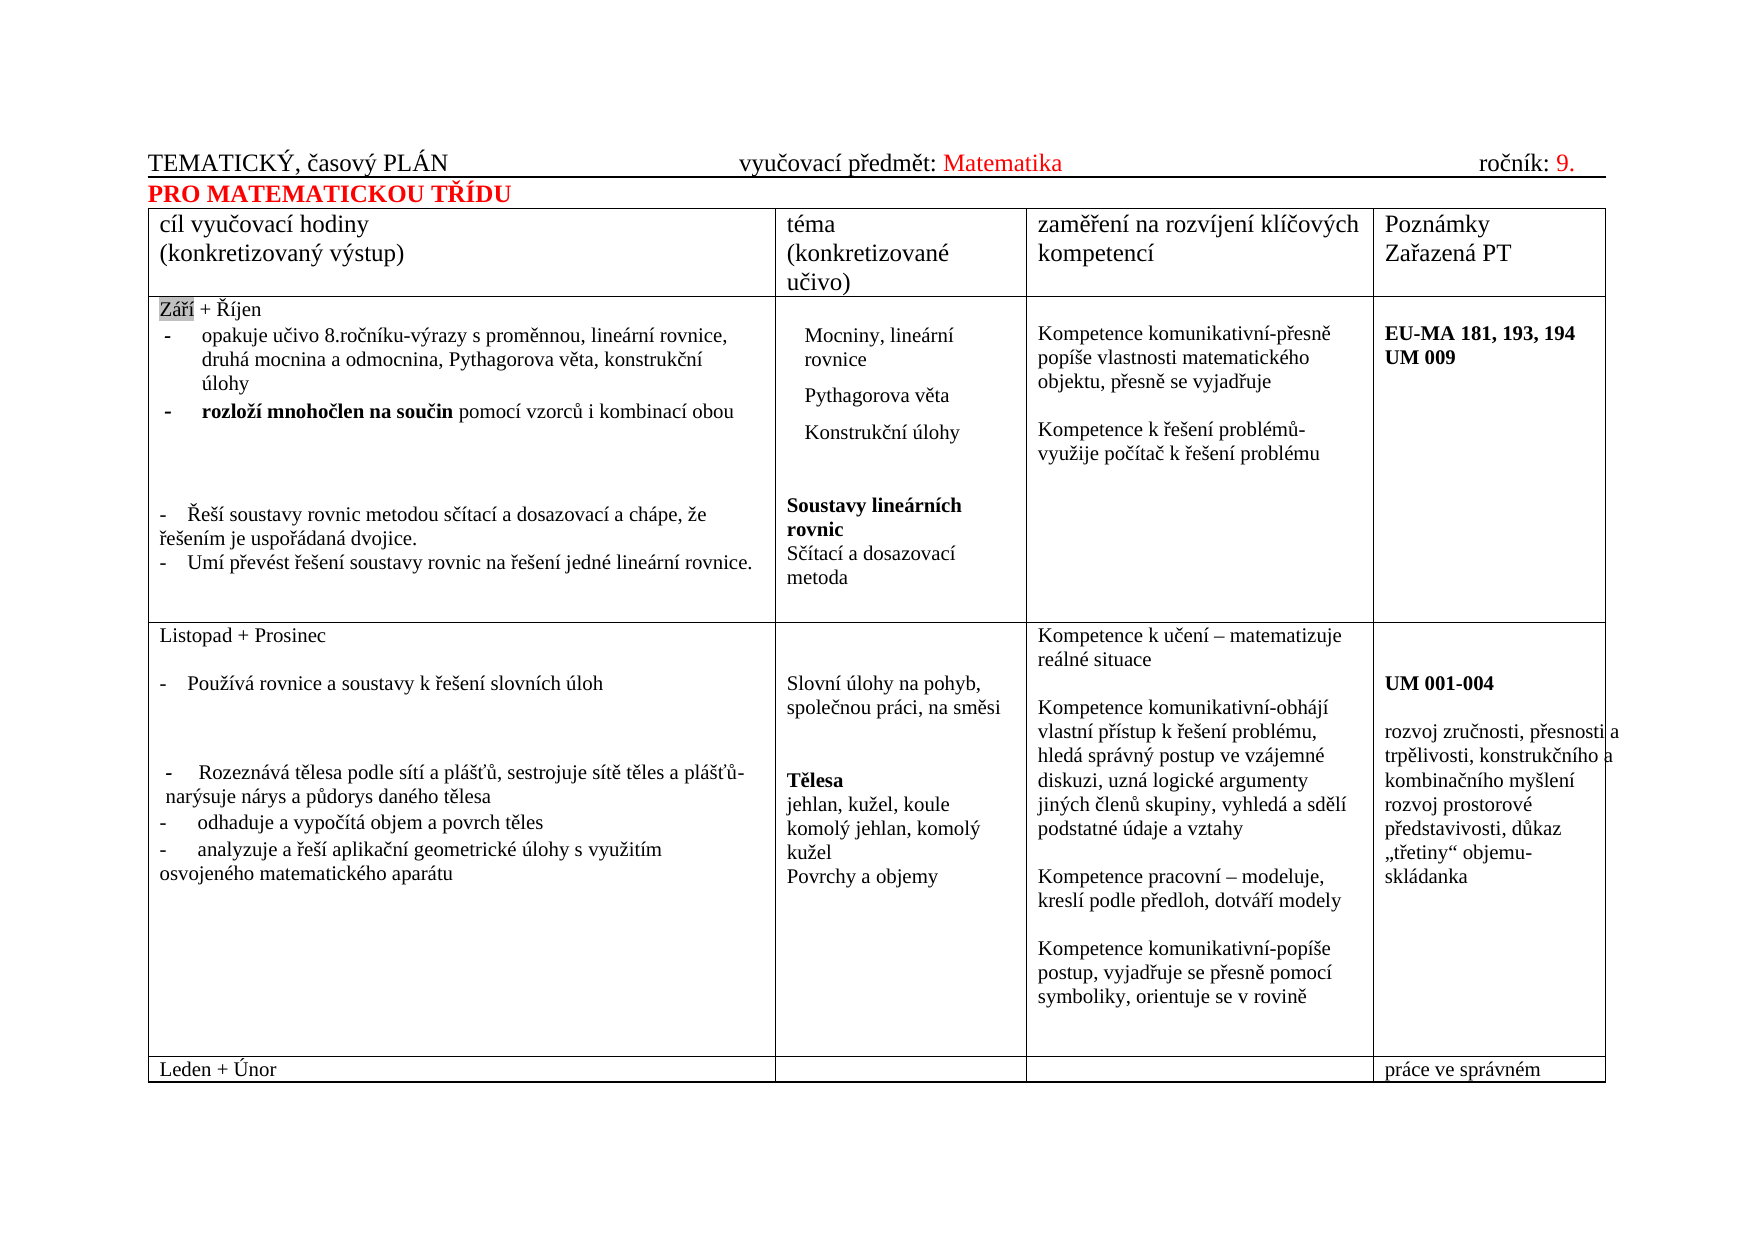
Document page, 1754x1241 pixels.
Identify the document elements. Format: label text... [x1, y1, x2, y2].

table_header téma (konkretizované učivo) [776, 209, 1026, 296]
table_cell EU-MA 181, 193, 194 UM 009 [1374, 297, 1605, 622]
table_header cíl vyučovací hodiny (konkretizovaný výstup) [149, 209, 775, 296]
table_cell Mocniny, lineární rovnice Pythagorova věta Konstrukční úlohy Soustavy lineárních rovnic Sčítací a dosazovací metoda [776, 297, 1026, 622]
table_cell Září + Říjen opakuje učivo 8.ročníku-výrazy s proměnnou, lineární rovnice, druhá mocnina a odmocnina, Pythagorova věta, konstrukční úlohy rozloží mnohočlen na součin pomocí vzorců i kombinací obou - Řeší soustavy rovnic metodou sčítací a dosazovací a chápe, že řešením je uspořádaná dvojice. - Umí převést řešení soustavy rovnic na řešení jedné lineární rovnice. [149, 297, 775, 622]
text TEMATICKÝ, časový PLÁN vyučovací předmět: Matematika ročník: 9. [148, 148, 1606, 176]
table_cell Kompetence k učení – matematizuje reálné situace Kompetence komunikativní-obhájí vlastní přístup k řešení problému, hledá správný postup ve vzájemné diskuzi, uzná logické argumenty jiných členů skupiny, vyhledá a sdělí podstatné údaje a vztahy Kompetence pracovní – modeluje, kreslí podle předloh, dotváří modely Kompetence komunikativní-popíše postup, vyjadřuje se přesně pomocí symboliky, orientuje se v rovině [1027, 623, 1373, 1056]
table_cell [149, 1057, 775, 1081]
table_cell UM 001-004 rozvoj zručnosti, přesnosti a trpělivosti, konstrukčního a kombinačního myšlení rozvoj prostorové představivosti, důkaz „třetiny“ objemu-skládanka [1374, 623, 1605, 1056]
table_cell Listopad + Prosinec - Používá rovnice a soustavy k řešení slovních úloh - Rozeznává tělesa podle sítí a plášťů, sestrojuje sítě těles a plášťů- narýsuje nárys a půdorys daného tělesa - odhaduje a vypočítá objem a povrch těles - analyzuje a řeší aplikační geometrické úlohy s využitím osvojeného matematického aparátu [149, 623, 775, 1056]
text PRO MATEMATICKOU TŘÍDU [148, 178, 1606, 208]
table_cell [1027, 1057, 1373, 1081]
table_header zaměření na rozvíjení klíčových kompetencí [1027, 209, 1373, 296]
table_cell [776, 1057, 1026, 1081]
table_cell Slovní úlohy na pohyb, společnou práci, na směsi Tělesa jehlan, kužel, koule komolý jehlan, komolý kužel Povrchy a objemy [776, 623, 1026, 1056]
table_cell Kompetence komunikativní-přesně popíše vlastnosti matematického objektu, přesně se vyjadřuje Kompetence k řešení problémů-využije počítač k řešení problému [1027, 297, 1373, 622]
table_header Poznámky Zařazená PT [1374, 209, 1605, 296]
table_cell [1374, 1057, 1605, 1081]
